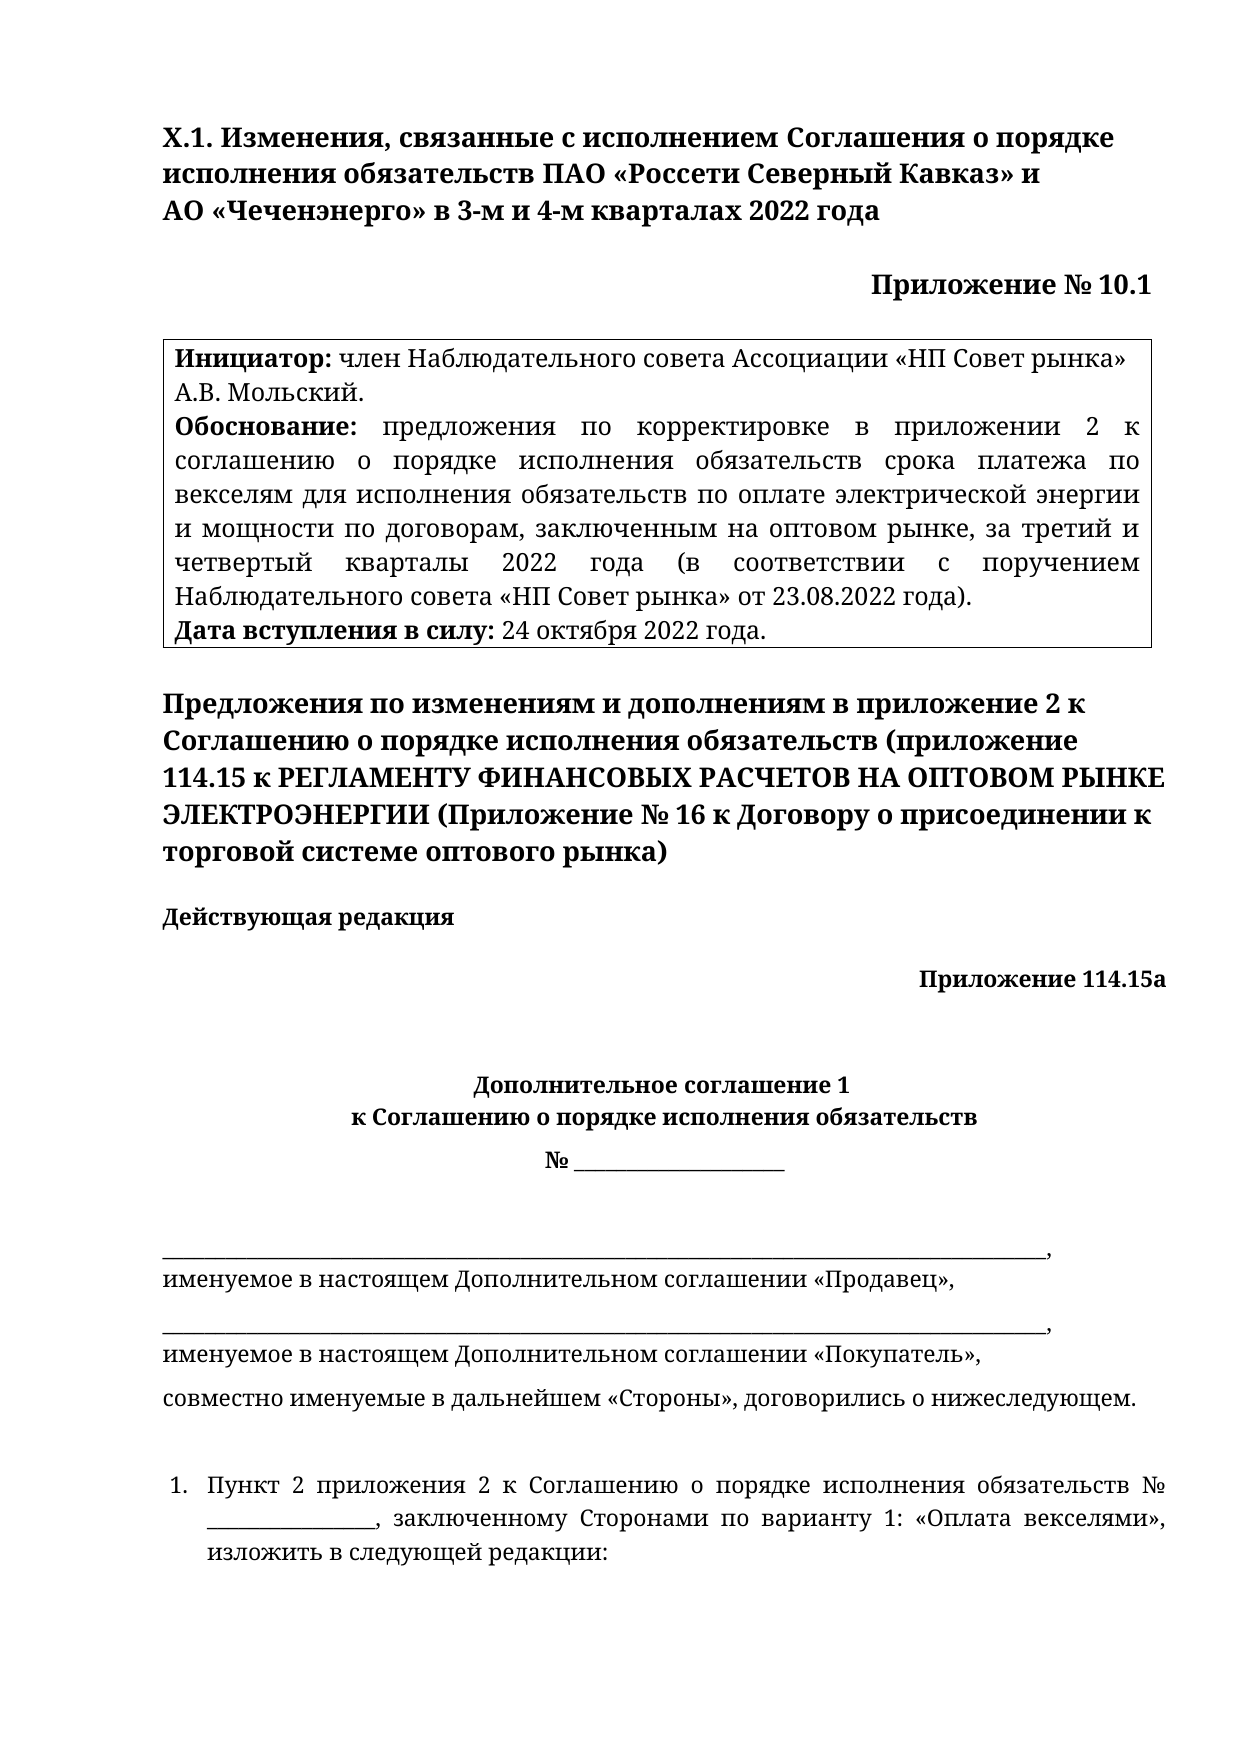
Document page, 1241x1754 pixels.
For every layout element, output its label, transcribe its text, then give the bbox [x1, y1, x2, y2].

text Действующая редакция [162, 901, 1167, 932]
text Предложения по изменениям и дополнениям в приложение 2 к Соглашению о порядке исполнения обязательств (приложение 114.15 к РЕГЛАМЕНТУ ФИНАНСОВЫХ РАСЧЕТОВ НА ОПТОВОМ РЫНКЕ ЭЛЕКТРОЭНЕРГИИ (Приложение № 16 к Договору о присоединении к торговой системе оптового рынка) [162, 685, 1167, 869]
table_header Инициатор: член Наблюдательного совета Ассоциации «НП Совет рынка» А.В. Мольский. Обоснование: предложения по корректировке в приложении 2 к соглашению о порядке исполнения обязательств срока платежа по векселям для исполнения обязательств по оплате электрической энергии и мощности по договорам, заключенным на оптовом рынке, за третий и четвертый кварталы 2022 года (в соответствии с поручением Наблюдательного совета «НП Совет рынка» от 23.08.2022 года). Дата вступления в силу: 24 октября 2022 года. [164, 340, 1151, 647]
text Приложение 114.15а [162, 963, 1167, 994]
text X.1. Изменения, связанные с исполнением Соглашения о порядке исполнения обязательств ПАО «Россети Северный Кавказ» и АО «Чеченэнерго» в 3-м и 4-м кварталах 2022 года [162, 118, 1167, 229]
list Пункт 2 приложения 2 к Соглашению о порядке исполнения обязательств № ________________, заключенному Сторонами по варианту 1: «Оплата векселями», изложить в следующей редакции: [169, 1469, 1167, 1567]
text ____________________________________________________________________________________, именуемое в настоящем Дополнительном соглашении «Продавец», [162, 1232, 1167, 1294]
text ____________________________________________________________________________________, именуемое в настоящем Дополнительном соглашении «Покупатель», [162, 1307, 1167, 1369]
text Дополнительное соглашение 1 к Соглашению о порядке исполнения обязательств [162, 1069, 1167, 1132]
text № ____________________ [162, 1144, 1167, 1176]
text Приложение № 10.1 [162, 266, 1152, 302]
text совместно именуемые в дальнейшем «Стороны», договорились о нижеследующем. [162, 1382, 1167, 1413]
